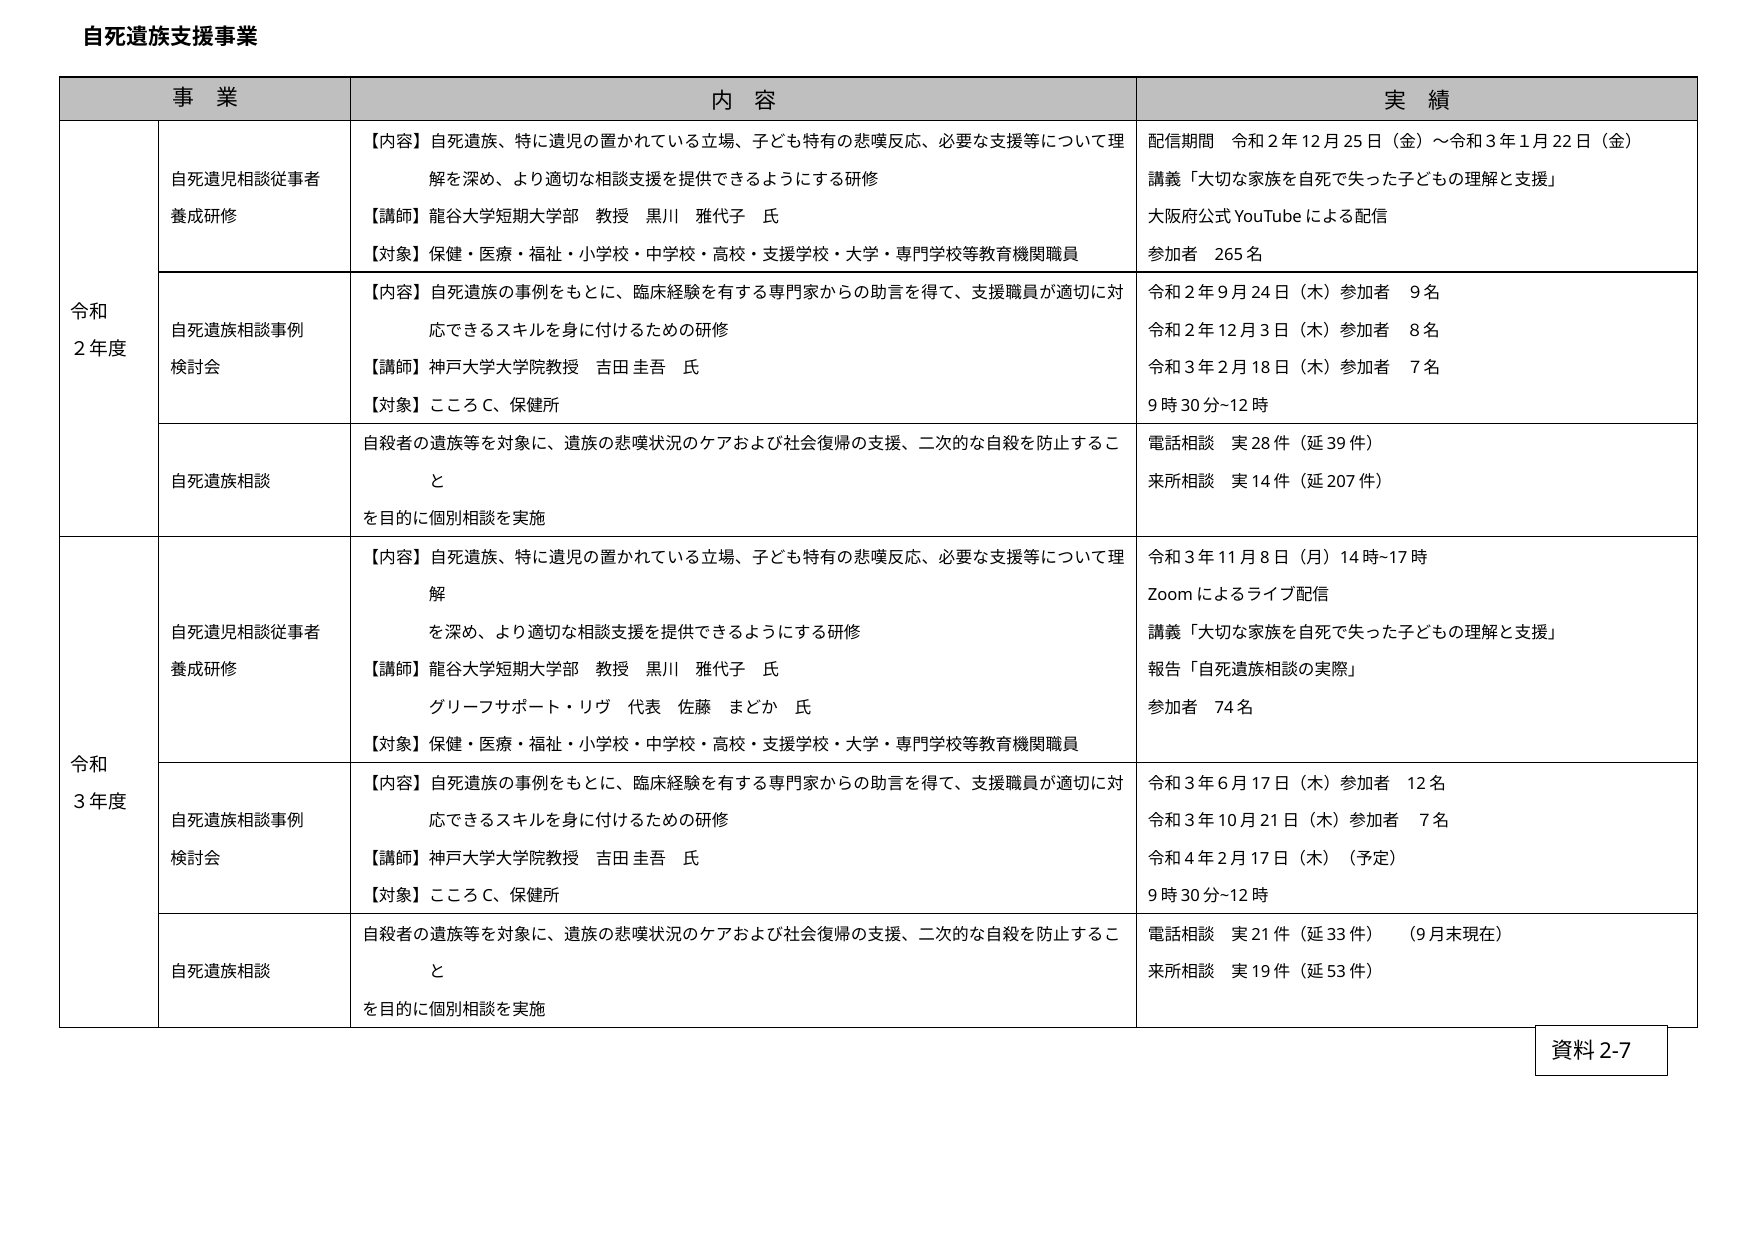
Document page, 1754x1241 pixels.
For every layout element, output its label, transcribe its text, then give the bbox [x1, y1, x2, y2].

table_cell 自死遺族相談事例 検討会 [159, 273, 350, 422]
table_header 事 業 [60, 78, 350, 120]
table_cell 自死遺族相談事例 検討会 [159, 763, 350, 913]
table_cell 自死遺児相談従事者 養成研修 [159, 537, 350, 762]
table_cell 令和３年11月8日（月）14時~17時 Zoomによるライブ配信 講義「大切な家族を自死で失った子どもの理解と支援」 報告「自死遺族相談の実際」 参加者 74名 [1137, 537, 1697, 762]
table_cell 電話相談 実28件（延39件） 来所相談 実14件（延207件） [1137, 424, 1697, 536]
table_cell 自死遺族相談 [159, 424, 350, 536]
table_cell 令和 ２年度 [60, 121, 158, 536]
table_cell 自死遺児相談従事者 養成研修 [159, 121, 350, 271]
table_cell 令和２年９月24日（木）参加者 ９名 令和２年12月3日（木）参加者 ８名 令和３年２月18日（木）参加者 ７名 9時30分~12時 [1137, 273, 1697, 422]
table_cell 自殺者の遺族等を対象に、遺族の悲嘆状況のケアおよび社会復帰の支援、二次的な自殺を防止すること を目的に個別相談を実施 [351, 914, 1136, 1027]
table_cell 【内容】自死遺族の事例をもとに、臨床経験を有する専門家からの助言を得て、支援職員が適切に対応できるスキルを身に付けるための研修 【講師】神戸大学大学院教授 吉田 圭吾 氏 【対象】こころC、保健所 [351, 763, 1136, 913]
table_cell 令和３年６月17日（木）参加者 12名 令和３年10月21日（木）参加者 ７名 令和4年2月17日（木）（予定） 9時30分~12時 [1137, 763, 1697, 913]
table_cell 自死遺族相談 [159, 914, 350, 1027]
table_cell 配信期間 令和２年12月25日（金）～令和３年１月22日（金） 講義「大切な家族を自死で失った子どもの理解と支援」 大阪府公式YouTubeによる配信 参加者 265名 [1137, 121, 1697, 271]
table_cell 【内容】自死遺族、特に遺児の置かれている立場、子ども特有の悲嘆反応、必要な支援等について理解 を深め、より適切な相談支援を提供できるようにする研修 【講師】龍谷大学短期大学部 教授 黒川 雅代子 氏 グリーフサポート・リヴ 代表 佐藤 まどか 氏 【対象】保健・医療・福祉・小学校・中学校・高校・支援学校・大学・専門学校等教育機関職員 [351, 537, 1136, 762]
table_cell 令和 ３年度 [60, 537, 158, 1027]
table_cell 電話相談 実21件（延33件） （9月末現在） 来所相談 実19件（延53件） [1137, 914, 1697, 1027]
table_cell 自殺者の遺族等を対象に、遺族の悲嘆状況のケアおよび社会復帰の支援、二次的な自殺を防止すること を目的に個別相談を実施 [351, 424, 1136, 536]
table_cell 【内容】自死遺族の事例をもとに、臨床経験を有する専門家からの助言を得て、支援職員が適切に対応できるスキルを身に付けるための研修 【講師】神戸大学大学院教授 吉田 圭吾 氏 【対象】こころC、保健所 [351, 273, 1136, 422]
table_header 実 績 [1137, 78, 1697, 120]
table_cell 【内容】自死遺族、特に遺児の置かれている立場、子ども特有の悲嘆反応、必要な支援等について理解を深め、より適切な相談支援を提供できるようにする研修 【講師】龍谷大学短期大学部 教授 黒川 雅代子 氏 【対象】保健・医療・福祉・小学校・中学校・高校・支援学校・大学・専門学校等教育機関職員 [351, 121, 1136, 271]
table_header 内 容 [351, 78, 1136, 120]
